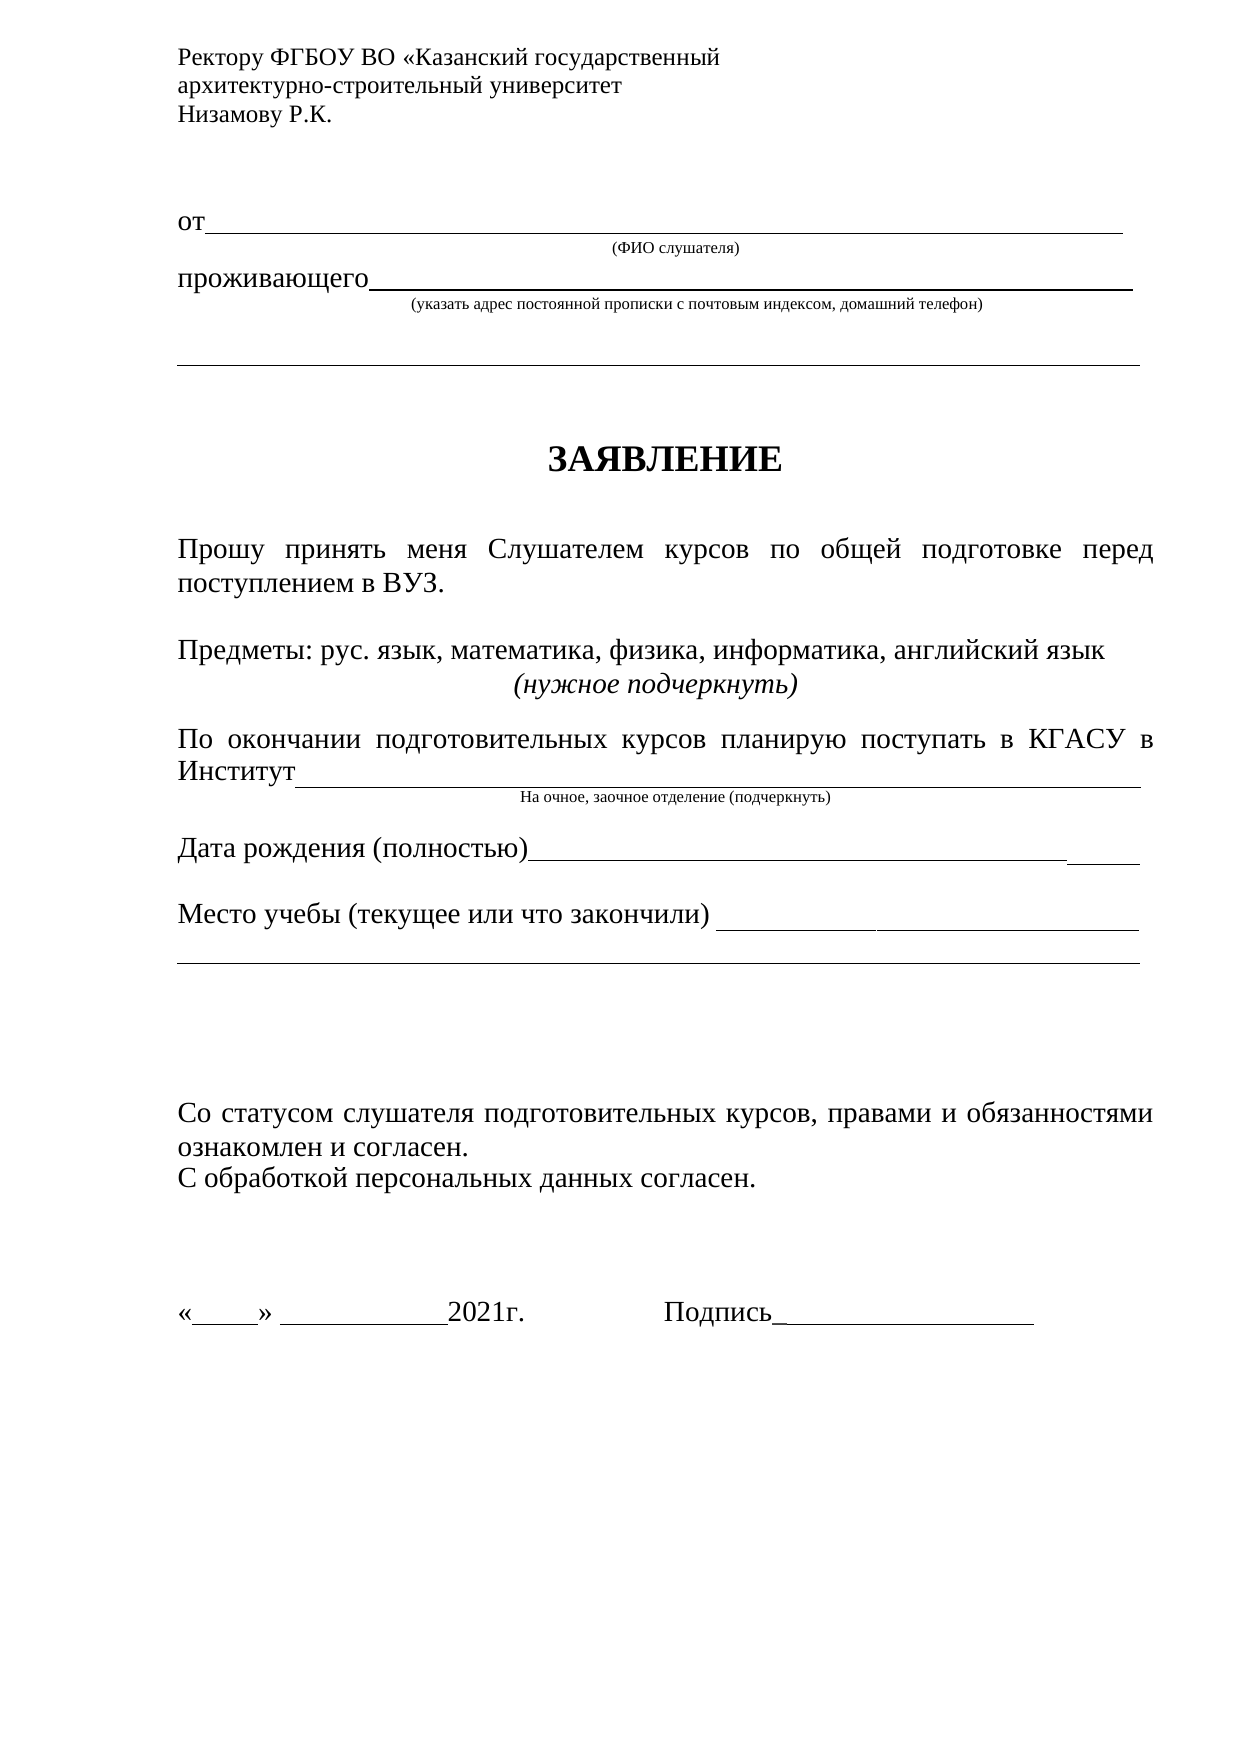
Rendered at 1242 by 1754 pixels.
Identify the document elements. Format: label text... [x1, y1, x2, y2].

text Прошу принять меня Слушателем курсов по общей подготовке перед поступлением в ВУЗ. [177, 532, 1158, 599]
text Ректору ФГБОУ ВО «Казанский государственный архитектурно-строительный университет Низамову Р.К. [177, 42, 722, 128]
text Место учебы (текущее или что закончили) [177, 897, 1164, 928]
text По окончании подготовительных курсов планирую поступать в КГАСУ в [177, 721, 1164, 754]
text (ФИО слушателя) [608, 237, 743, 257]
text Предметы: рус. язык, математика, физика, информатика, английский язык [177, 632, 1164, 666]
text (указать адрес постоянной прописки с почтовым индексом, домашний телефон) [411, 295, 1164, 313]
text « » 2021г. Подпись_ [177, 1294, 1164, 1328]
text Дата рождения (полностью) [177, 832, 1164, 863]
text Со статусом слушателя подготовительных курсов, правами и обязанностями ознакомлен и согласен. [177, 1096, 1158, 1163]
text (нужное подчеркнуть) [508, 666, 802, 699]
text от [177, 203, 1164, 237]
text проживающего [177, 260, 1164, 293]
text Институт [177, 754, 1164, 786]
text На очное, заочное отделение (подчеркнуть) [516, 787, 834, 806]
text ЗАЯВЛЕНИЕ [542, 436, 788, 479]
text С обработкой персональных данных согласен. [177, 1163, 1164, 1194]
